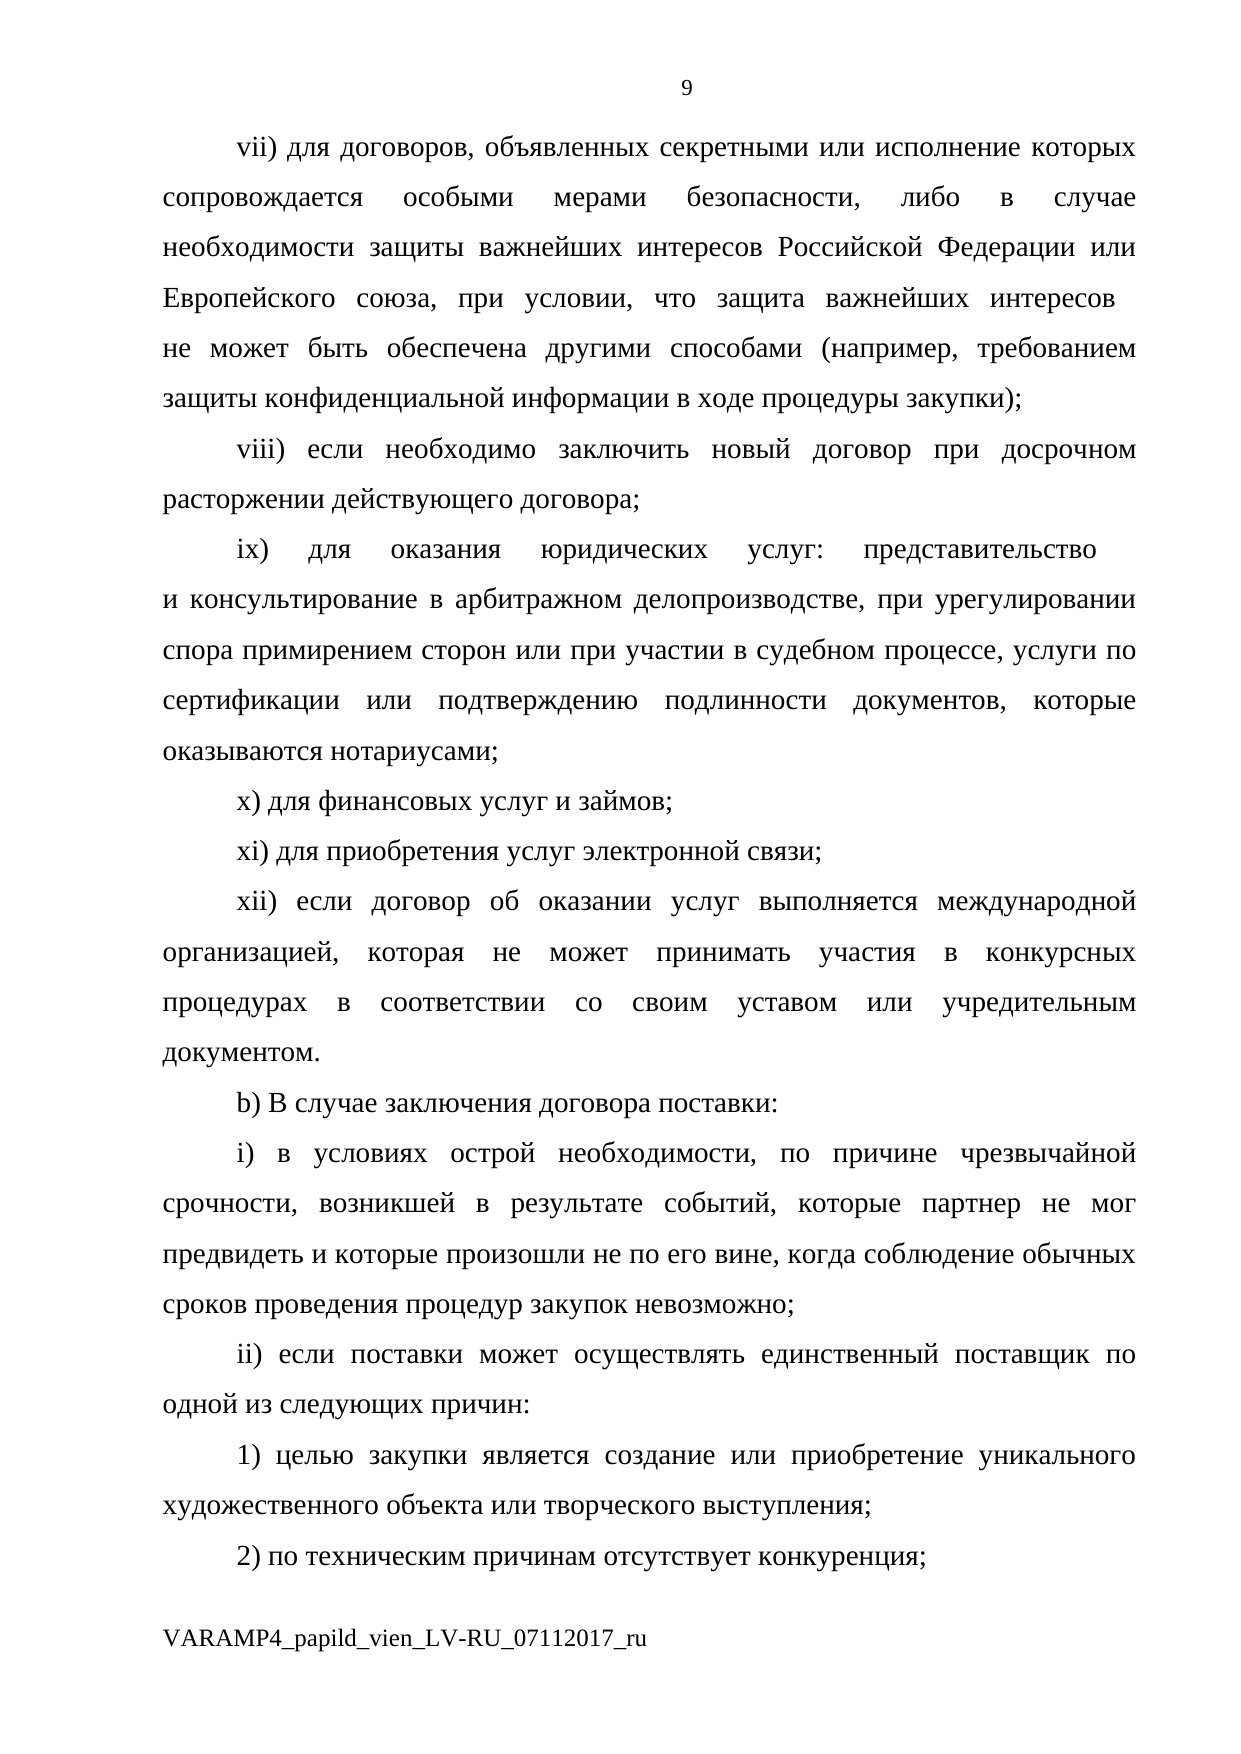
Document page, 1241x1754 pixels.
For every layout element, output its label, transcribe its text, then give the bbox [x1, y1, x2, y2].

text x) для финансовых услуг и займов; [162, 783, 1137, 816]
text b) В случае заключения договора поставки: [162, 1085, 1137, 1118]
text vii) для договоров, объявленных секретными или исполнение которых сопровождается особыми мерами безопасности, либо в случае необходимости защиты важнейших интересов Российской Федерации или Европейского союза, при условии, что защита важнейших интересов не может быть обеспечена другими способами (например, требованием защиты конфиденциальной информации в ходе процедуры закупки); [162, 129, 1137, 414]
text ii) если поставки может осуществлять единственный поставщик по одной из следующих причин: [162, 1336, 1137, 1420]
text 1) целью закупки является создание или приобретение уникального художественного объекта или творческого выступления; [162, 1437, 1137, 1521]
text i) в условиях острой необходимости, по причине чрезвычайной срочности, возникшей в результате событий, которые партнер не мог предвидеть и которые произошли не по его вине, когда соблюдение обычных сроков проведения процедур закупок невозможно; [162, 1135, 1137, 1319]
text xi) для приобретения услуг электронной связи; [162, 833, 1137, 867]
text xii) если договор об оказании услуг выполняется международной организацией, которая не может принимать участия в конкурсных процедурах в соответствии со своим уставом или учредительным документом. [162, 883, 1137, 1068]
text viii) если необходимо заключить новый договор при досрочном расторжении действующего договора; [162, 431, 1137, 514]
text 2) по техническим причинам отсутствует конкуренция; [162, 1538, 1137, 1571]
text ix) для оказания юридических услуг: представительство и консультирование в арбитражном делопроизводстве, при урегулировании спора примирением сторон или при участии в судебном процессе, услуги по сертификации или подтверждению подлинности документов, которые оказываются нотариусами; [162, 531, 1137, 766]
